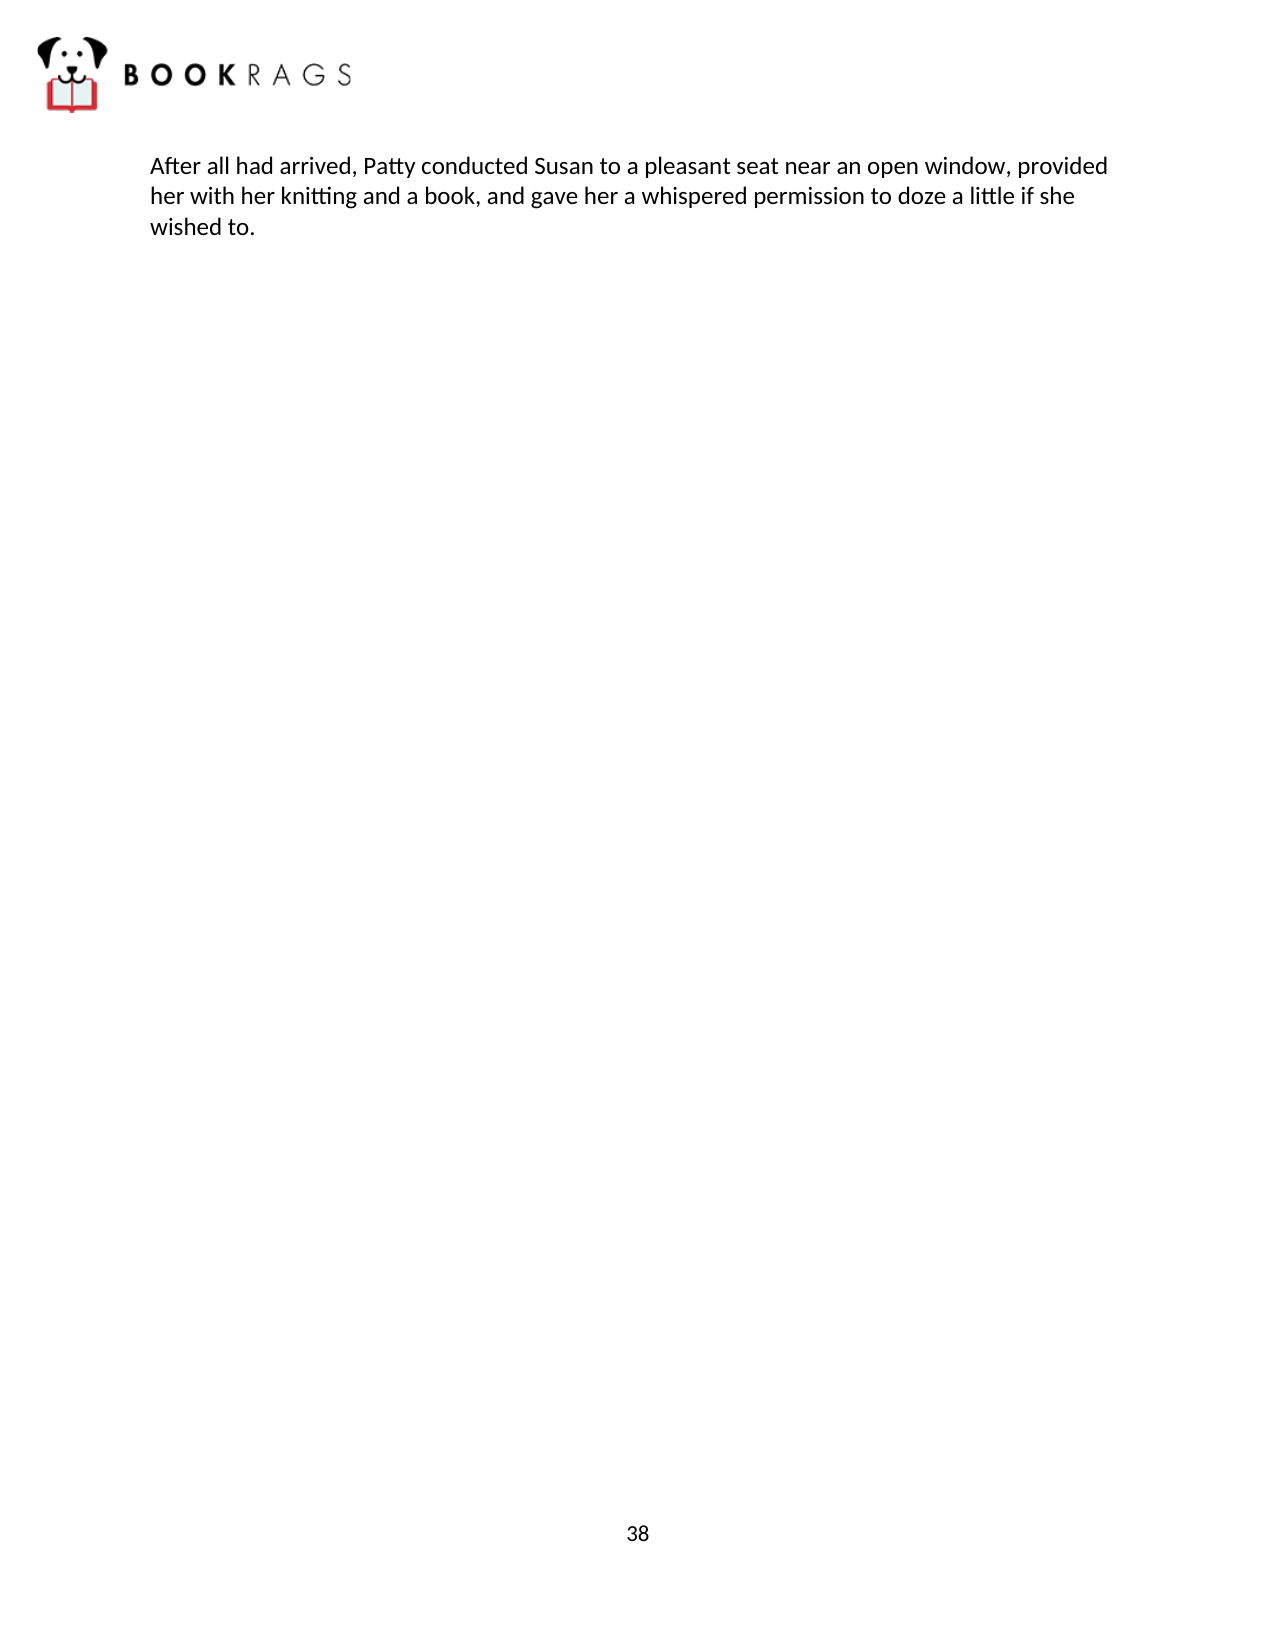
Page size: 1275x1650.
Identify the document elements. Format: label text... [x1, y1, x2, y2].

text After all had arrived, Patty conducted Susan to a pleasant seat near an open window, provided her with her knitting and a book, and gave her a whispered permission to doze a little if she wished to. [150, 150, 1125, 242]
picture [37, 37, 351, 113]
